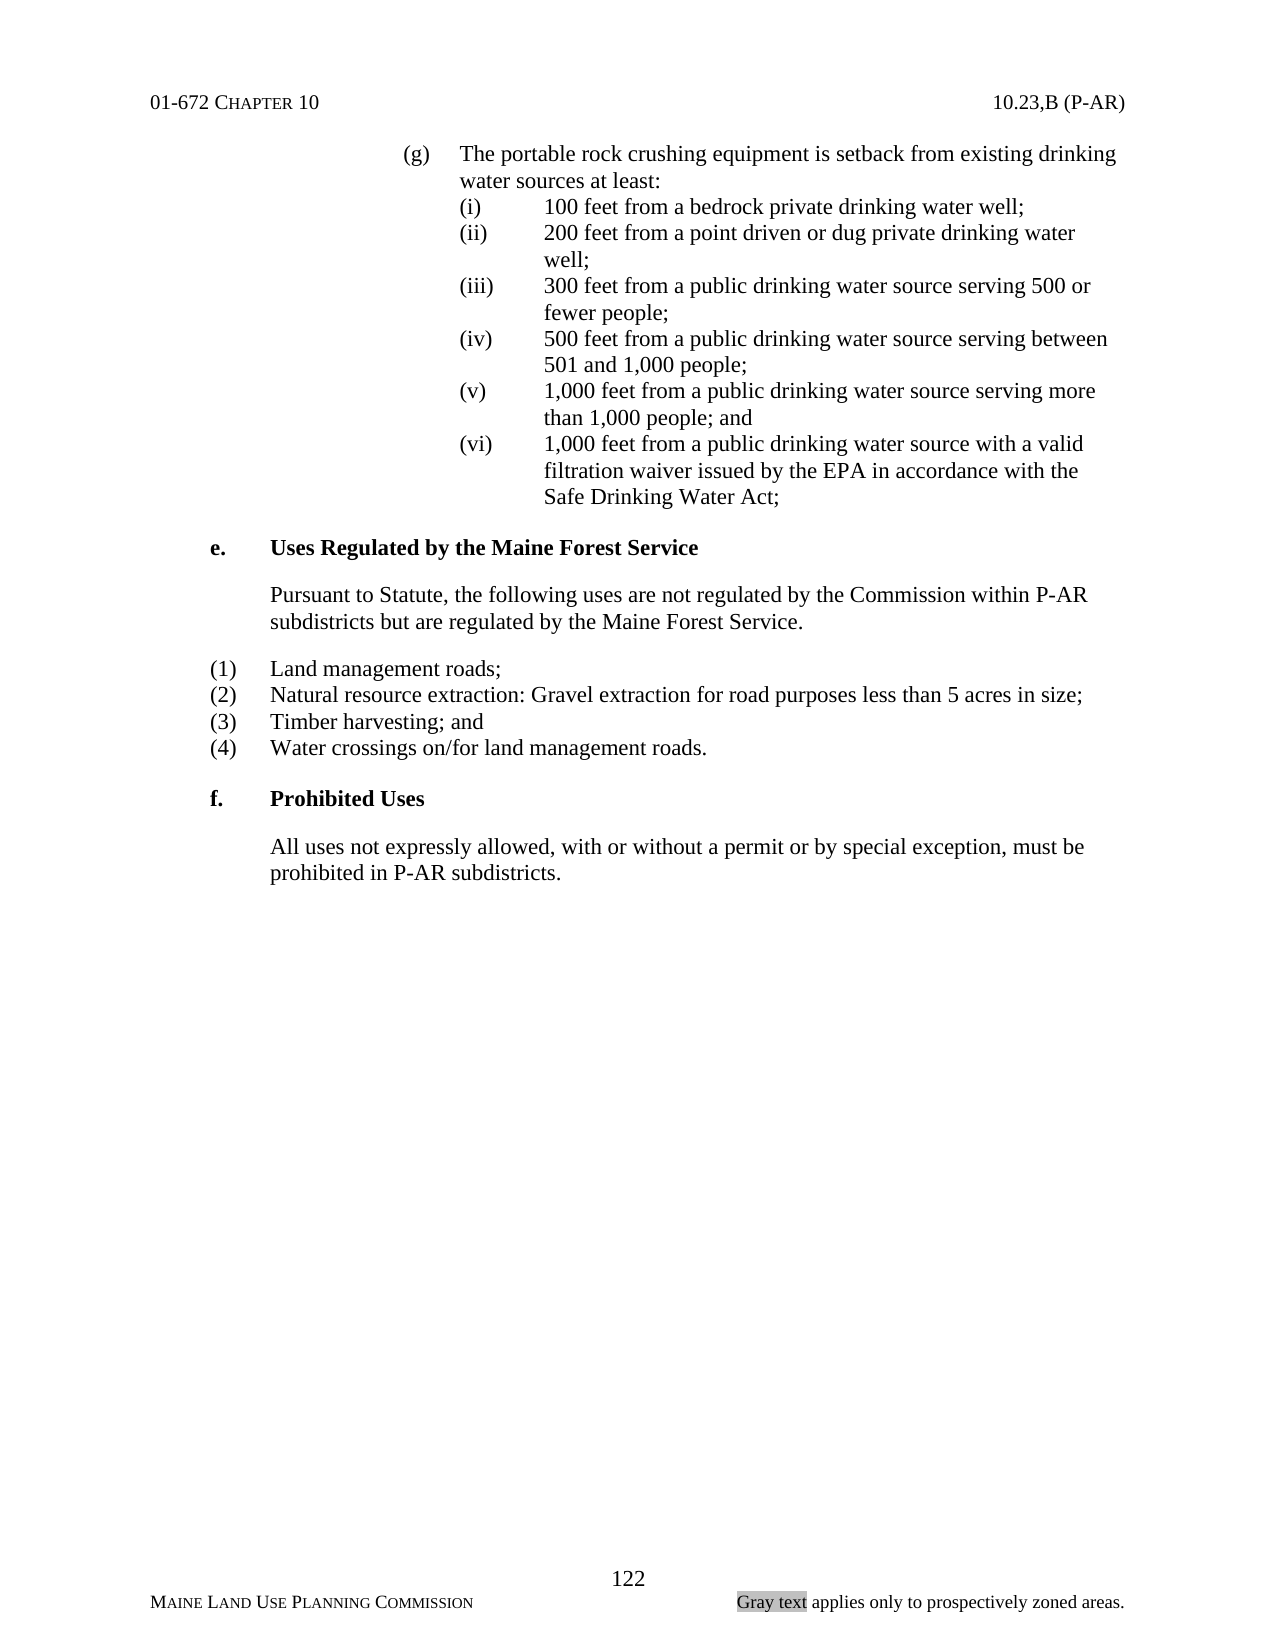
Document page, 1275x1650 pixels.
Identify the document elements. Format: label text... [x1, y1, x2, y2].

text All uses not expressly allowed, with or without a permit or by special exception, must be prohibited in P-AR subdistricts. [270, 833, 1125, 885]
subtitle Land management roads; [210, 655, 1125, 681]
subtitle 1,000 feet from a public drinking water source with a valid filtration waiver issued by the EPA in accordance with the Safe Drinking Water Act; [459, 430, 1125, 509]
subtitle 300 feet from a public drinking water source serving 500 or fewer people; [459, 272, 1125, 325]
subtitle 100 feet from a bedrock private drinking water well; [459, 193, 1125, 219]
text Pursuant to Statute, the following uses are not regulated by the Commission within P-AR subdistricts but are regulated by the Maine Forest Service. [270, 582, 1125, 634]
subtitle Uses Regulated by the Maine Forest Service [210, 534, 1125, 561]
subtitle Natural resource extraction: Gravel extraction for road purposes less than 5 acres in size; [210, 681, 1125, 708]
subtitle Timber harvesting; and [210, 708, 1125, 734]
subtitle Prohibited Uses [210, 786, 1125, 812]
subtitle 500 feet from a public drinking water source serving between 501 and 1,000 people; [459, 325, 1125, 378]
subtitle 200 feet from a point driven or dug private drinking water well; [459, 219, 1125, 272]
subtitle 1,000 feet from a public drinking water source serving more than 1,000 people; and [459, 378, 1125, 430]
subtitle Water crossings on/for land management roads. [210, 734, 1125, 761]
subtitle The portable rock crushing equipment is setback from existing drinking water sources at least: [403, 140, 1125, 193]
